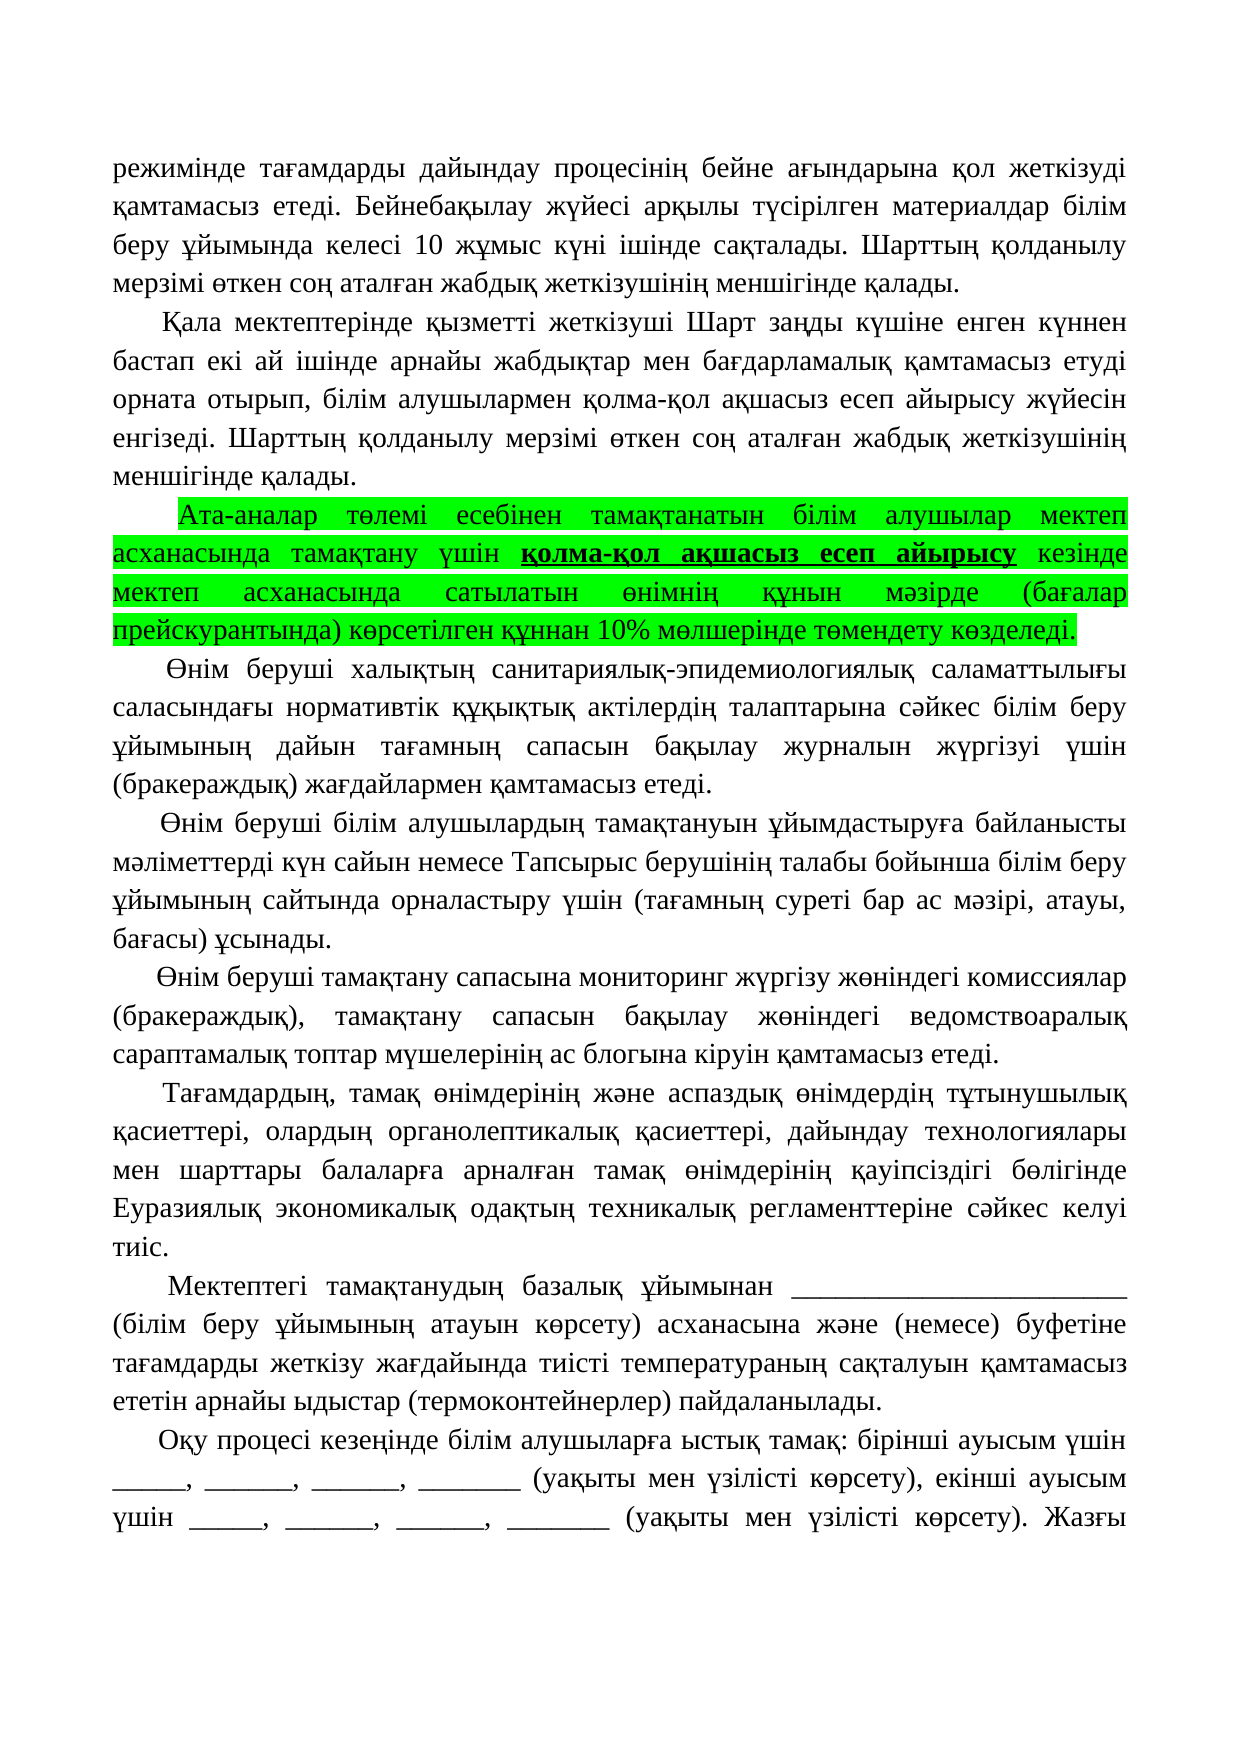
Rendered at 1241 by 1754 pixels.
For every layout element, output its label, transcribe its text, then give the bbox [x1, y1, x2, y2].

text Өнім беруші халықтың санитариялық-эпидемиологиялық саламаттылығы саласындағы нормативтік құқықтық актілердің талаптарына сәйкес білім беру ұйымының дайын тағамның сапасын бақылау журналын жүргізуі үшін (бракераждық) жағдайлармен қамтамасыз етеді. [112, 651, 1128, 800]
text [112, 150, 1128, 299]
text Тағамдардың, тамақ өнімдерінің және аспаздық өнімдердің тұтынушылық қасиеттері, олардың органолептикалық қасиеттері, дайындау технологиялары мен шарттары балаларға арналған тамақ өнімдерінің қауіпсіздігі бөлігінде Еуразиялық экономикалық одақтың техникалық регламенттеріне сәйкес келуі тиіс. [112, 1075, 1128, 1263]
text Өнім беруші тамақтану сапасына мониторинг жүргізу жөніндегі комиссиялар (бракераждық), тамақтану сапасын бақылау жөніндегі ведомствоаралық сараптамалық топтар мүшелерінің ас блогына кіруін қамтамасыз етеді. [112, 959, 1128, 1070]
text Қала мектептерінде қызметті жеткізуші Шарт заңды күшіне енген күннен бастап екі ай ішінде арнайы жабдықтар мен бағдарламалық қамтамасыз етуді орната отырып, білім алушылармен қолма-қол ақшасыз есеп айырысу жүйесін енгізеді. Шарттың қолданылу мерзімі өткен соң аталған жабдық жеткізушінің меншігінде қалады. [112, 304, 1128, 492]
text Өнім беруші білім алушылардың тамақтануын ұйымдастыруға байланысты мәліметтерді күн сайын немесе Тапсырыс берушінің талабы бойынша білім беру ұйымының сайтында орналастыру үшін (тағамның суреті бар ас мәзірі, атауы, бағасы) ұсынады. [112, 805, 1128, 954]
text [112, 1422, 1128, 1532]
text Ата-аналар төлемі есебінен тамақтанатын білім алушылар мектеп асханасында тамақтану үшін қолма-қол ақшасыз есеп айырысу кезінде мектеп асханасында сатылатын өнімнің құнын мәзірде (бағалар прейскурантында) көрсетілген құннан 10% мөлшерінде төмендету көзделеді. [112, 497, 1128, 646]
text Мектептегі тамақтанудың базалық ұйымынан _______________________ (білім беру ұйымының атауын көрсету) асханасына және (немесе) буфетіне тағамдарды жеткізу жағдайында тиісті температураның сақталуын қамтамасыз ететін арнайы ыдыстар (термоконтейнерлер) пайдаланылады. [112, 1268, 1128, 1417]
